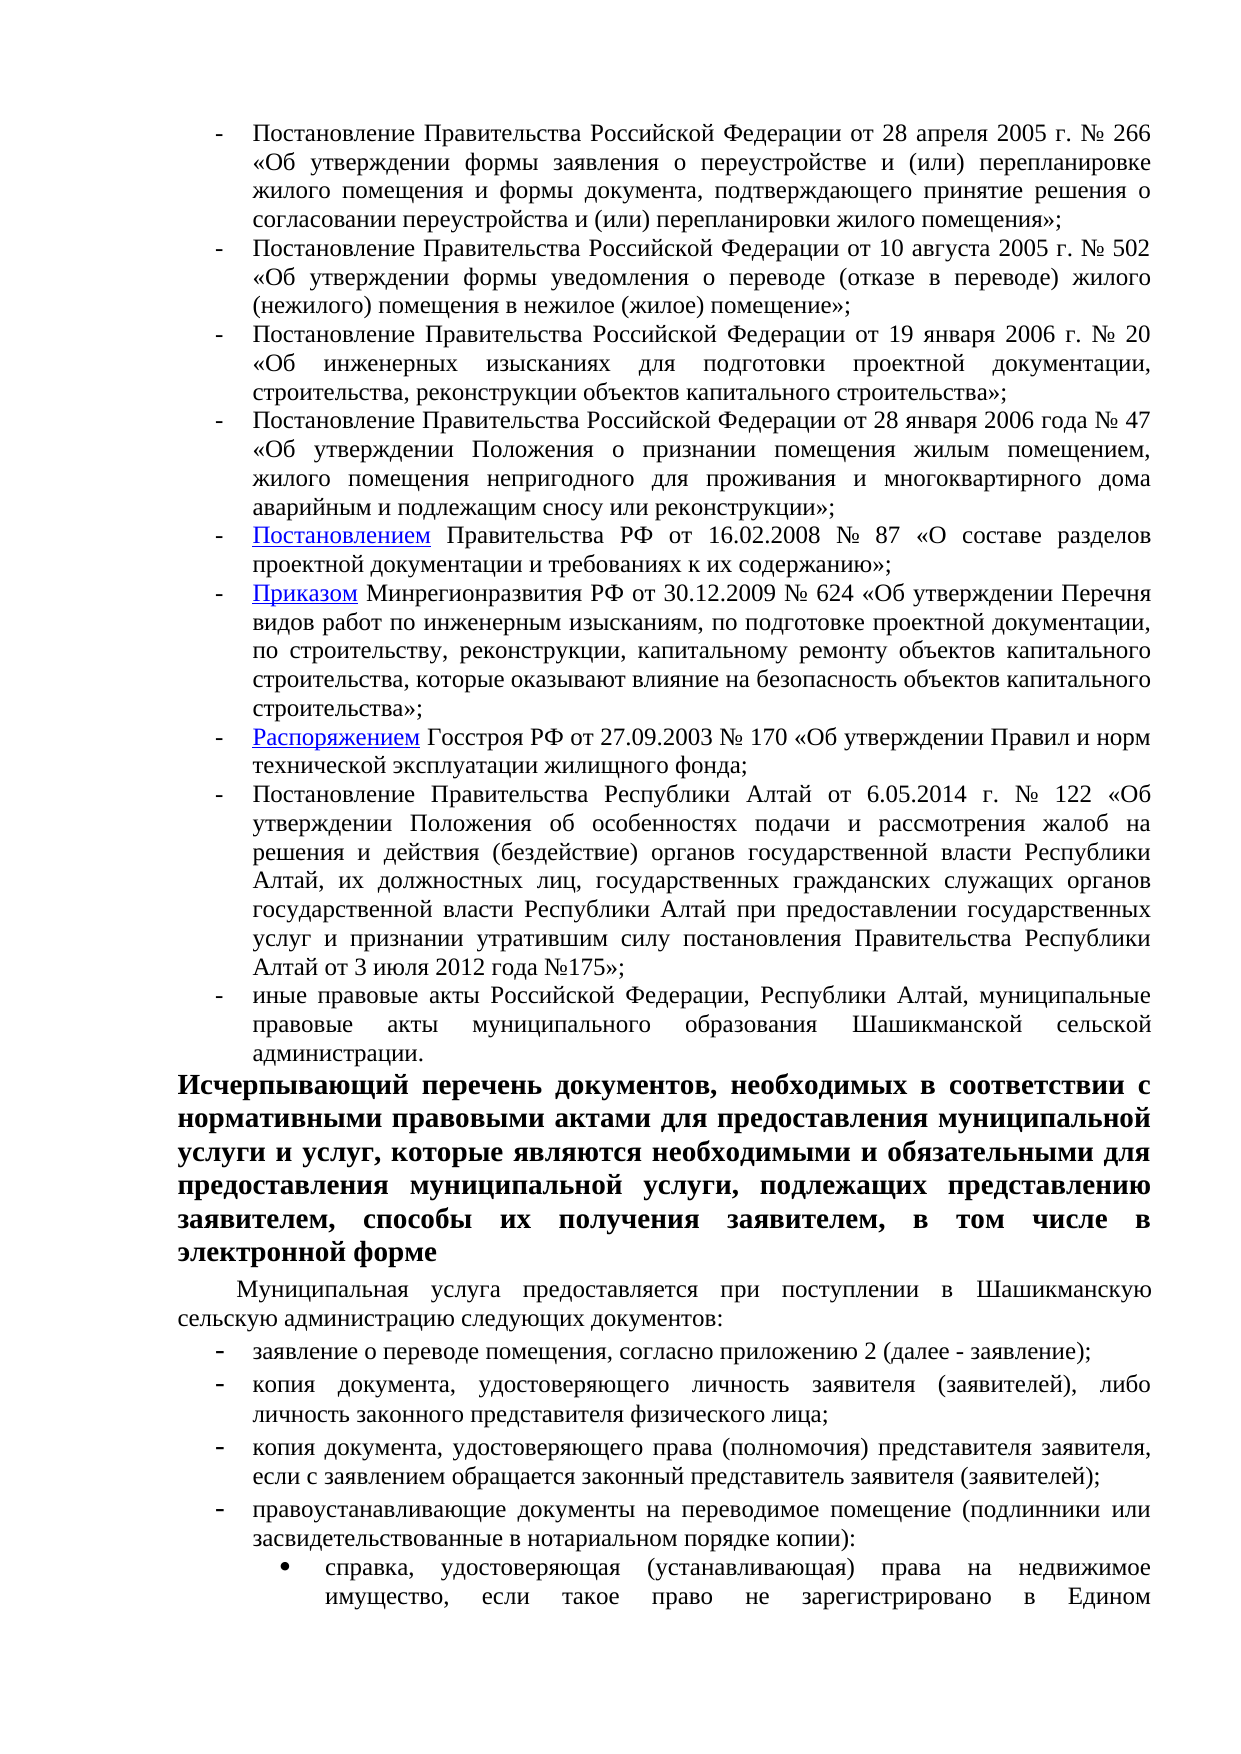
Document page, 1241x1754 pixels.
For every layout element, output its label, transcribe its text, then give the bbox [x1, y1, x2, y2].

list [281, 1552, 1152, 1610]
title Муниципальная услуга предоставляется при поступлении в Шашикманскую сельскую администрацию следующих документов: [177, 1274, 1152, 1332]
list Постановление Правительства Российской Федерации от 28 января 2006 года № 47 «Об утверждении Положения о признании помещения жилым помещением, жилого помещения непригодного для проживания и многоквартирного дома аварийным и подлежащим сносу или реконструкции»; [215, 406, 1152, 521]
list правоустанавливающие документы на переводимое помещение (подлинники или засвидетельствованные в нотариальном порядке копии): [215, 1490, 1152, 1552]
list Постановлением Правительства РФ от 16.02.2008 № 87 «О составе разделов проектной документации и требованиях к их содержанию»; [215, 521, 1152, 578]
list копия документа, удостоверяющего личность заявителя (заявителей), либо личность законного представителя физического лица; [215, 1365, 1152, 1428]
list Распоряжением Госстроя РФ от 27.09.2003 № 170 «Об утверждении Правил и норм технической эксплуатации жилищного фонда; [215, 722, 1152, 779]
list Постановление Правительства Российской Федерации от 10 августа . № 502 «Об утверждении формы уведомления о переводе (отказе в переводе) жилого (нежилого) помещения в нежилое (жилое) помещение»; [215, 233, 1152, 319]
list Постановление Правительства Российской Федерации от 19 января . № 20 «Об инженерных изысканиях для подготовки проектной документации, строительства, реконструкции объектов капитального строительства»; [215, 319, 1152, 406]
list иные правовые акты Российской Федерации, Республики Алтай, муниципальные правовые акты муниципального образования Шашикманской сельской администрации. [215, 981, 1152, 1067]
list копия документа, удостоверяющего права (полномочия) представителя заявителя, если с заявлением обращается законный представитель заявителя (заявителей); [215, 1428, 1152, 1490]
list Приказом Минрегионразвития РФ от 30.12.2009 № 624 «Об утверждении Перечня видов работ по инженерным изысканиям, по подготовке проектной документации, по строительству, реконструкции, капитальному ремонту объектов капитального строительства, которые оказывают влияние на безопасность объектов капитального строительства»; [215, 578, 1152, 722]
subtitle Исчерпывающий перечень документов, необходимых в соответствии с нормативными правовыми актами для предоставления муниципальной услуги и услуг, которые являются необходимыми и обязательными для предоставления муниципальной услуги, подлежащих представлению заявителем, способы их получения заявителем, в том числе в электронной форме [177, 1067, 1152, 1268]
list Постановление Правительства Российской Федерации от 28 апреля . № 266 «Об утверждении формы заявления о переустройстве и (или) перепланировке жилого помещения и формы документа, подтверждающего принятие решения о согласовании переустройства и (или) перепланировки жилого помещения»; [215, 118, 1152, 233]
list Постановление Правительства Республики Алтай от 6.05.2014 г. № 122 «Об утверждении Положения об особенностях подачи и рассмотрения жалоб на решения и действия (бездействие) органов государственной власти Республики Алтай, их должностных лиц, государственных гражданских служащих органов государственной власти Республики Алтай при предоставлении государственных услуг и признании утратившим силу постановления Правительства Республики Алтай от 3 июля 2012 года №175»; [215, 779, 1152, 981]
list заявление о переводе помещения, согласно приложению 2 (далее - заявление); [215, 1332, 1152, 1365]
